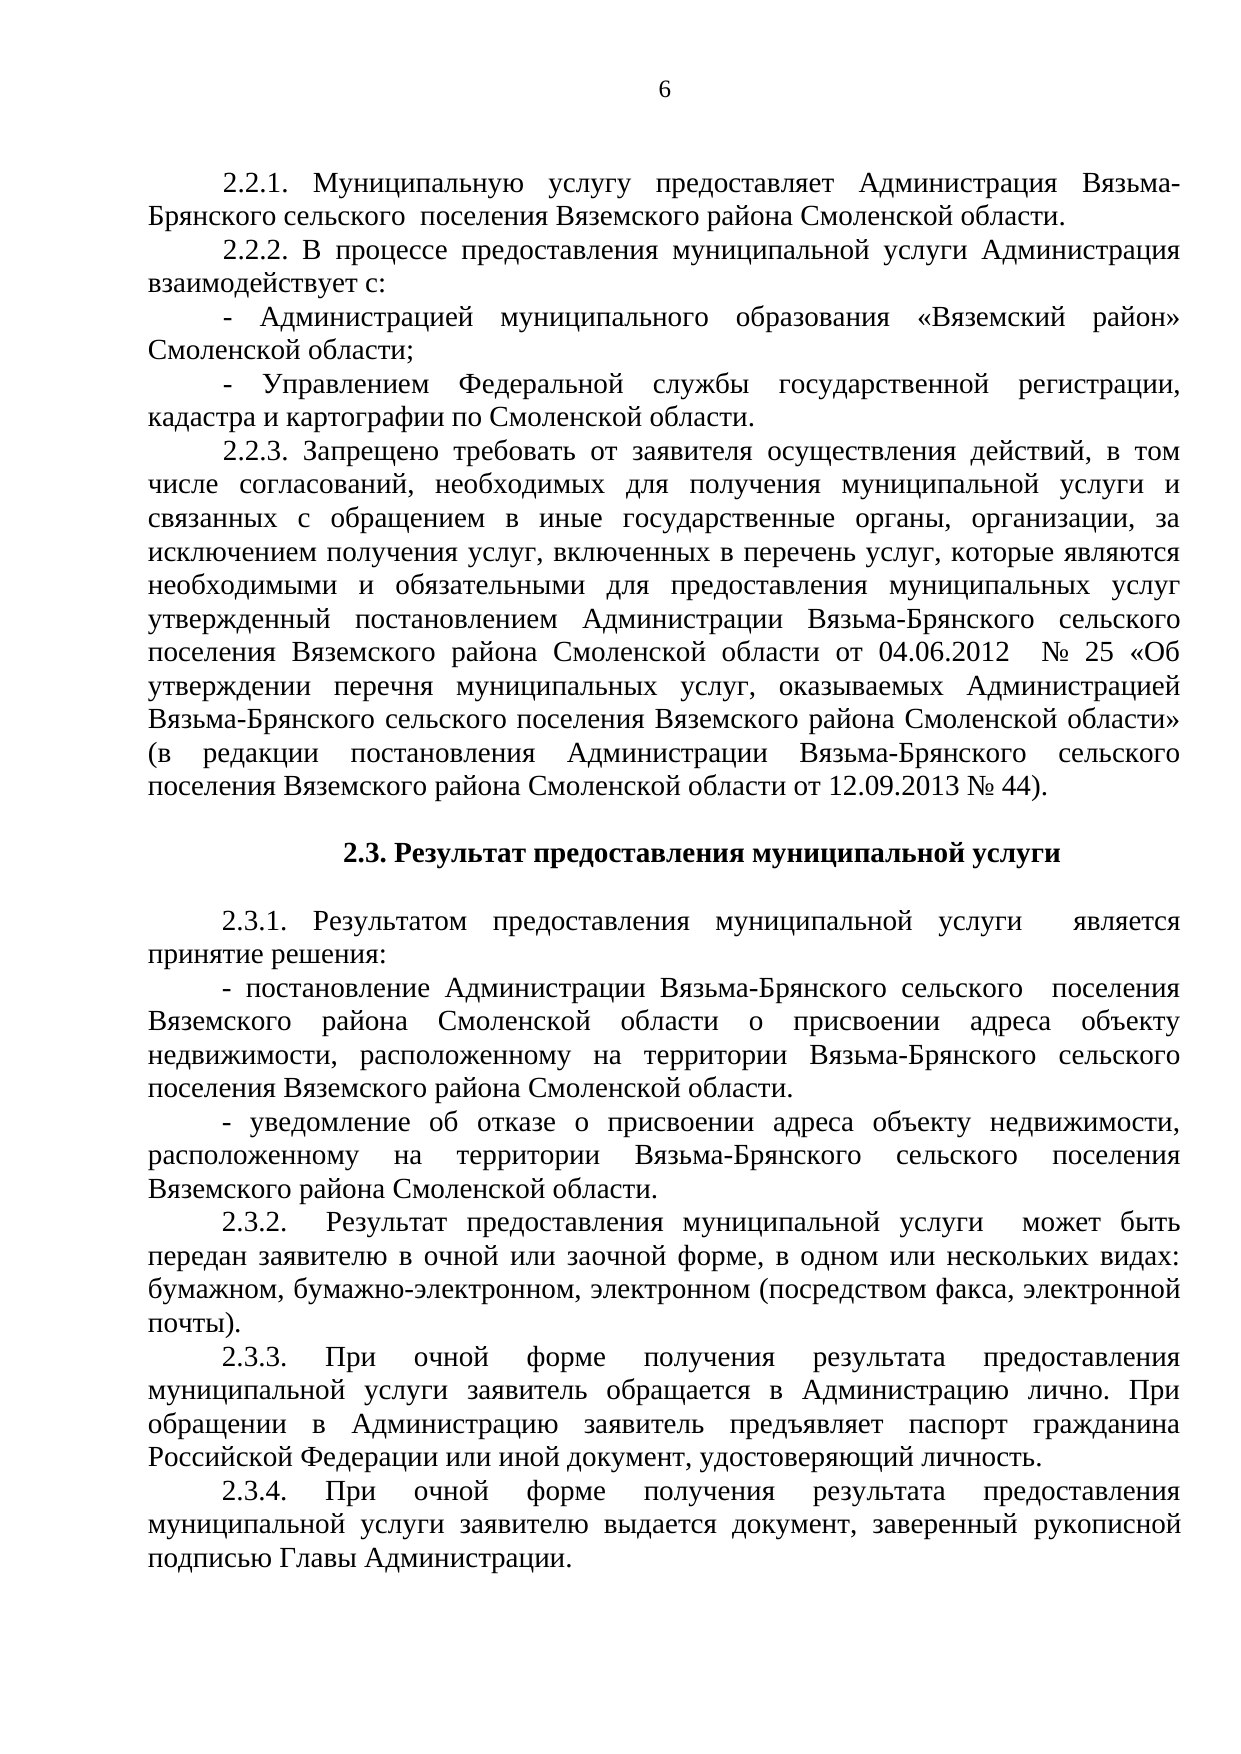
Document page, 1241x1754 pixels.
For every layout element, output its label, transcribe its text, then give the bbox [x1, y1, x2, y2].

text 2.3.2. Результат предоставления муниципальной услуги может быть передан заявителю в очной или заочной форме, в одном или нескольких видах: бумажном, бумажно-электронном, электронном (посредством факса, электронной почты). [148, 1204, 1181, 1339]
text - Управлением Федеральной службы государственной регистрации, кадастра и картографии по Смоленской области. [148, 366, 1181, 433]
text - уведомление об отказе о присвоении адреса объекту недвижимости, расположенному на территории Вязьма-Брянского сельского поселения Вяземского района Смоленской области. [148, 1104, 1181, 1204]
text - постановление Администрации Вязьма-Брянского сельского поселения Вяземского района Смоленской области о присвоении адреса объекту недвижимости, расположенному на территории Вязьма-Брянского сельского поселения Вяземского района Смоленской области. [148, 970, 1181, 1104]
text 2.3.4. При очной форме получения результата предоставления муниципальной услуги заявителю выдается документ, заверенный рукописной подписью Главы Администрации. [148, 1473, 1181, 1573]
text 2.2.2. В процессе предоставления муниципальной услуги Администрация взаимодействует с: [148, 232, 1181, 299]
text 2.3. Результат предоставления муниципальной услуги [148, 836, 1181, 869]
text - Администрацией муниципального образования «Вяземский район» Смоленской области; [148, 299, 1181, 366]
text 2.3.3. При очной форме получения результата предоставления муниципальной услуги заявитель обращается в Администрацию лично. При обращении в Администрацию заявитель предъявляет паспорт гражданина Российской Федерации или иной документ, удостоверяющий личность. [148, 1339, 1181, 1473]
text 2.2.1. Муниципальную услугу предоставляет Администрация Вязьма-Брянского сельского поселения Вяземского района Смоленской области. [148, 165, 1181, 232]
text 2.2.3. Запрещено требовать от заявителя осуществления действий, в том числе согласований, необходимых для получения муниципальной услуги и связанных с обращением в иные государственные органы, организации, за исключением получения услуг, включенных в перечень услуг, которые являются необходимыми и обязательными для предоставления муниципальных услуг утвержденный постановлением Администрации Вязьма-Брянского сельского поселения Вяземского района Смоленской области от 04.06.2012 № 25 «Об утверждении перечня муниципальных услуг, оказываемых Администрацией Вязьма-Брянского сельского поселения Вяземского района Смоленской области» (в редакции постановления Администрации Вязьма-Брянского сельского поселения Вяземского района Смоленской области от 12.09.2013 № 44). [148, 433, 1181, 802]
text 2.3.1. Результатом предоставления муниципальной услуги является принятие решения: [148, 903, 1181, 970]
